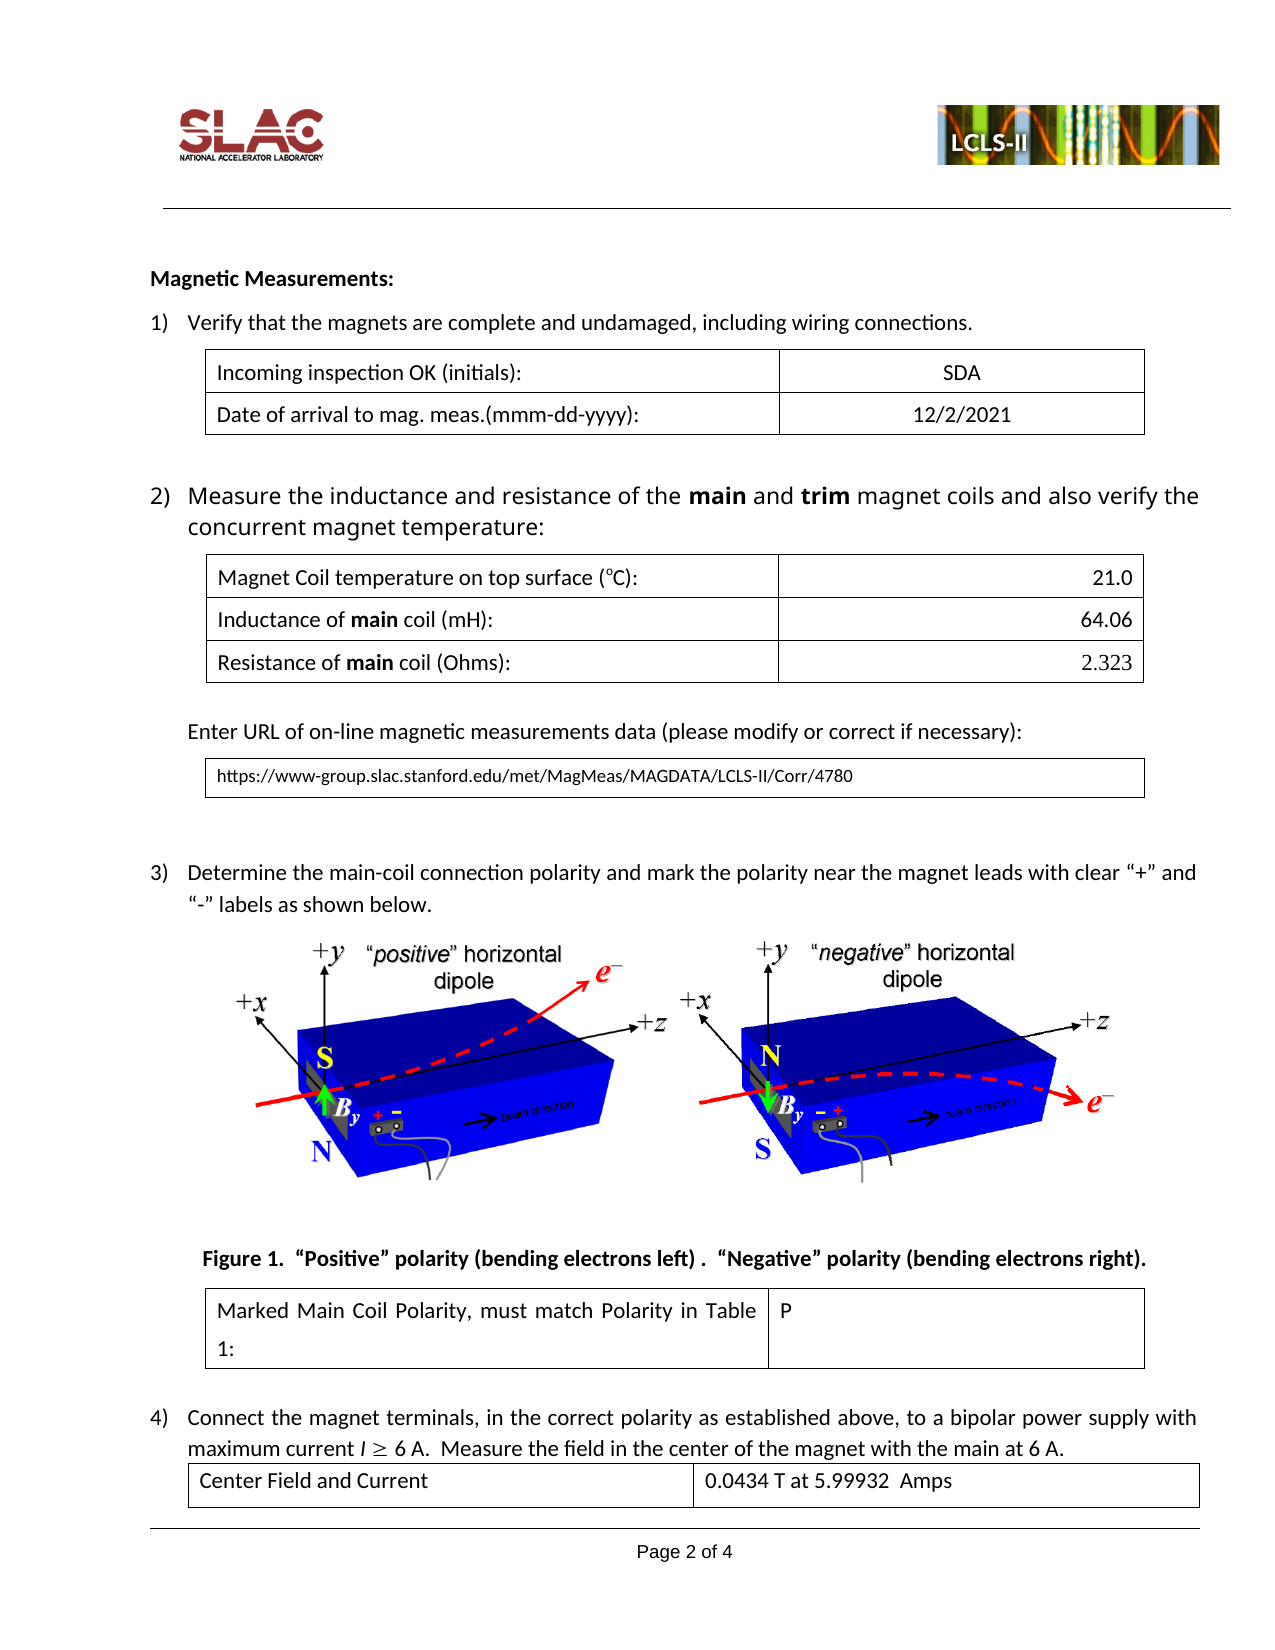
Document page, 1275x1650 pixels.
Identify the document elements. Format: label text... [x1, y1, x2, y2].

table_header 0.0434 T at 5.99932 Amps [694, 1464, 1199, 1507]
picture [937, 105, 1220, 165]
table_cell Resistance of main coil (Ohms): [207, 641, 778, 682]
table_header 21.0 [779, 555, 1143, 597]
table_cell 2.323 [779, 641, 1143, 682]
text Figure 1. “Positive” polarity (bending electrons left) . “Negative” polarity (bending electrons right). [150, 1244, 1200, 1272]
table_cell 64.06 [779, 598, 1143, 639]
list Determine the main-coil connection polarity and mark the polarity near the magnet leads with clear “+” and “-” labels as shown below. [150, 856, 1200, 918]
table_header Center Field and Current [189, 1464, 693, 1507]
table_header SDA [780, 350, 1144, 392]
picture [173, 90, 330, 178]
list Connect the magnet terminals, in the correct polarity as established above, to a bipolar power supply with maximum current I 6 A. Measure the field in the center of the magnet with the main at 6 A. [150, 1400, 1200, 1462]
table_header https://www-group.slac.stanford.edu/met/MagMeas/MAGDATA/LCLS-II/Corr/4780 [206, 759, 1144, 797]
table_header P [769, 1289, 1144, 1368]
text Magnetic Measurements: [150, 264, 1200, 293]
table_header Marked Main Coil Polarity, must match Polarity in Table 1: [206, 1289, 768, 1368]
text Enter URL of on-line magnetic measurements data (please modify or correct if necessary): [187, 714, 1200, 746]
table_cell 12/2/2021 [780, 393, 1144, 434]
list Measure the inductance and resistance of the main and trim magnet coils and also verify the concurrent magnet temperature: [150, 479, 1200, 542]
picture [231, 933, 1120, 1187]
list Verify that the magnets are complete and undamaged, including wiring connections. [150, 305, 1200, 336]
table_header Magnet Coil temperature on top surface (oC): [207, 555, 778, 597]
table_cell Date of arrival to mag. meas.(mmm-dd-yyyy): [206, 393, 779, 434]
table_cell Inductance of main coil (mH): [207, 598, 778, 639]
table_header Incoming inspection OK (initials): [206, 350, 779, 392]
